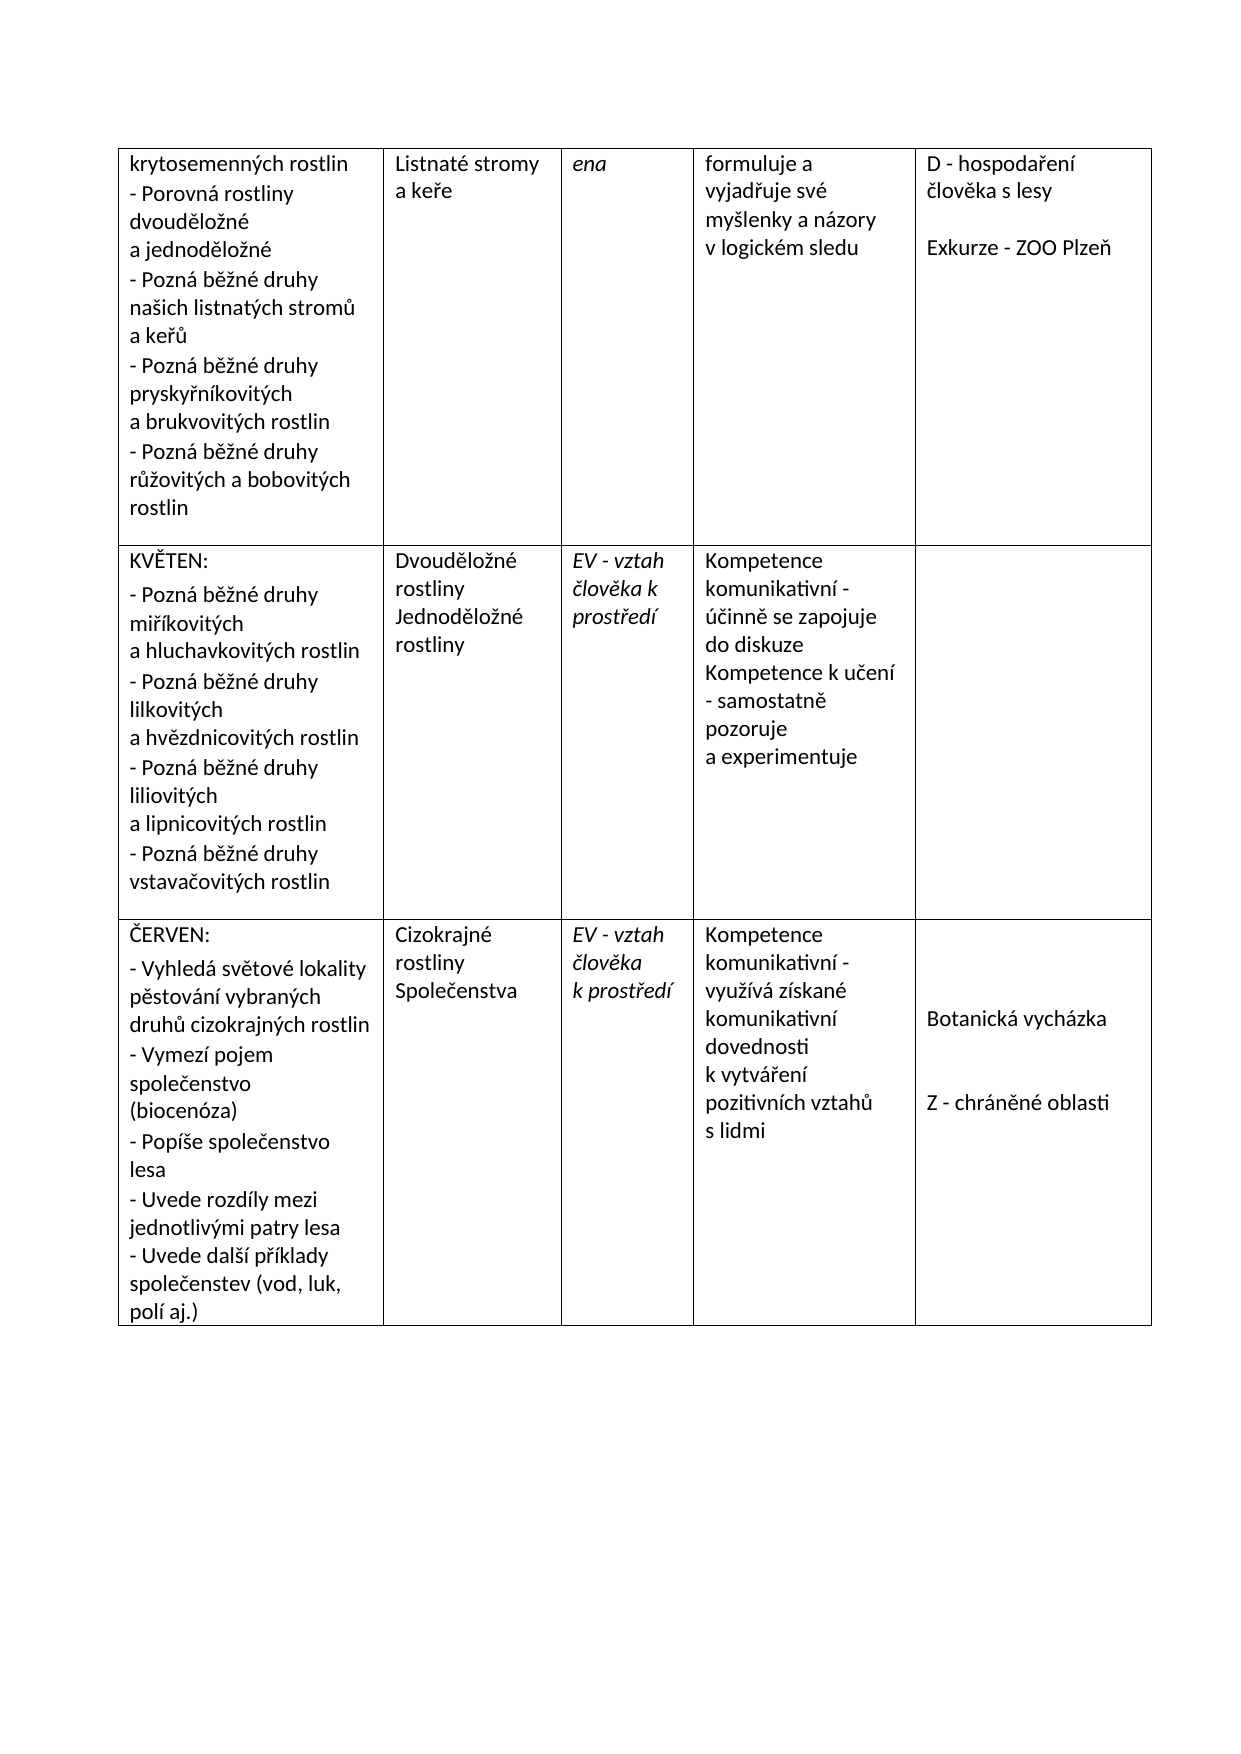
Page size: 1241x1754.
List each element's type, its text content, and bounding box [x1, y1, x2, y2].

table_cell ČERVEN: - Vyhledá světové lokality pěstování vybraných druhů cizokrajných rostlin - Vymezí pojem společenstvo (biocenóza) - Popíše společenstvo lesa - Uvede rozdíly mezi jednotlivými patry lesa - Uvede další příklady společenstev (vod, luk, polí aj.) [119, 920, 383, 1325]
table_cell Cizokrajné rostliny Společenstva [384, 920, 561, 1325]
table_cell EV - vztah člověka k prostředí [562, 546, 693, 919]
table_cell EV - vztah člověka k prostředí [562, 920, 693, 1325]
table_cell Kompetence komunikativní - účinně se zapojuje do diskuze Kompetence k učení - samostatně pozoruje a experimentuje [694, 546, 915, 919]
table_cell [694, 149, 915, 545]
table_cell [916, 546, 1151, 919]
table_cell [916, 149, 1151, 545]
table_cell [119, 149, 383, 545]
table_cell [384, 149, 561, 545]
table_cell KVĚTEN: - Pozná běžné druhy miříkovitých a hluchavkovitých rostlin - Pozná běžné druhy lilkovitých a hvězdnicovitých rostlin - Pozná běžné druhy liliovitých a lipnicovitých rostlin - Pozná běžné druhy vstavačovitých rostlin [119, 546, 383, 919]
table_cell OSV - psychohygiena [562, 149, 693, 545]
table_cell Dvouděložné rostliny Jednoděložné rostliny [384, 546, 561, 919]
table_cell Botanická vycházka Z - chráněné oblasti [916, 920, 1151, 1325]
table_cell Kompetence komunikativní - využívá získané komunikativní dovednosti k vytváření pozitivních vztahů s lidmi [694, 920, 915, 1325]
